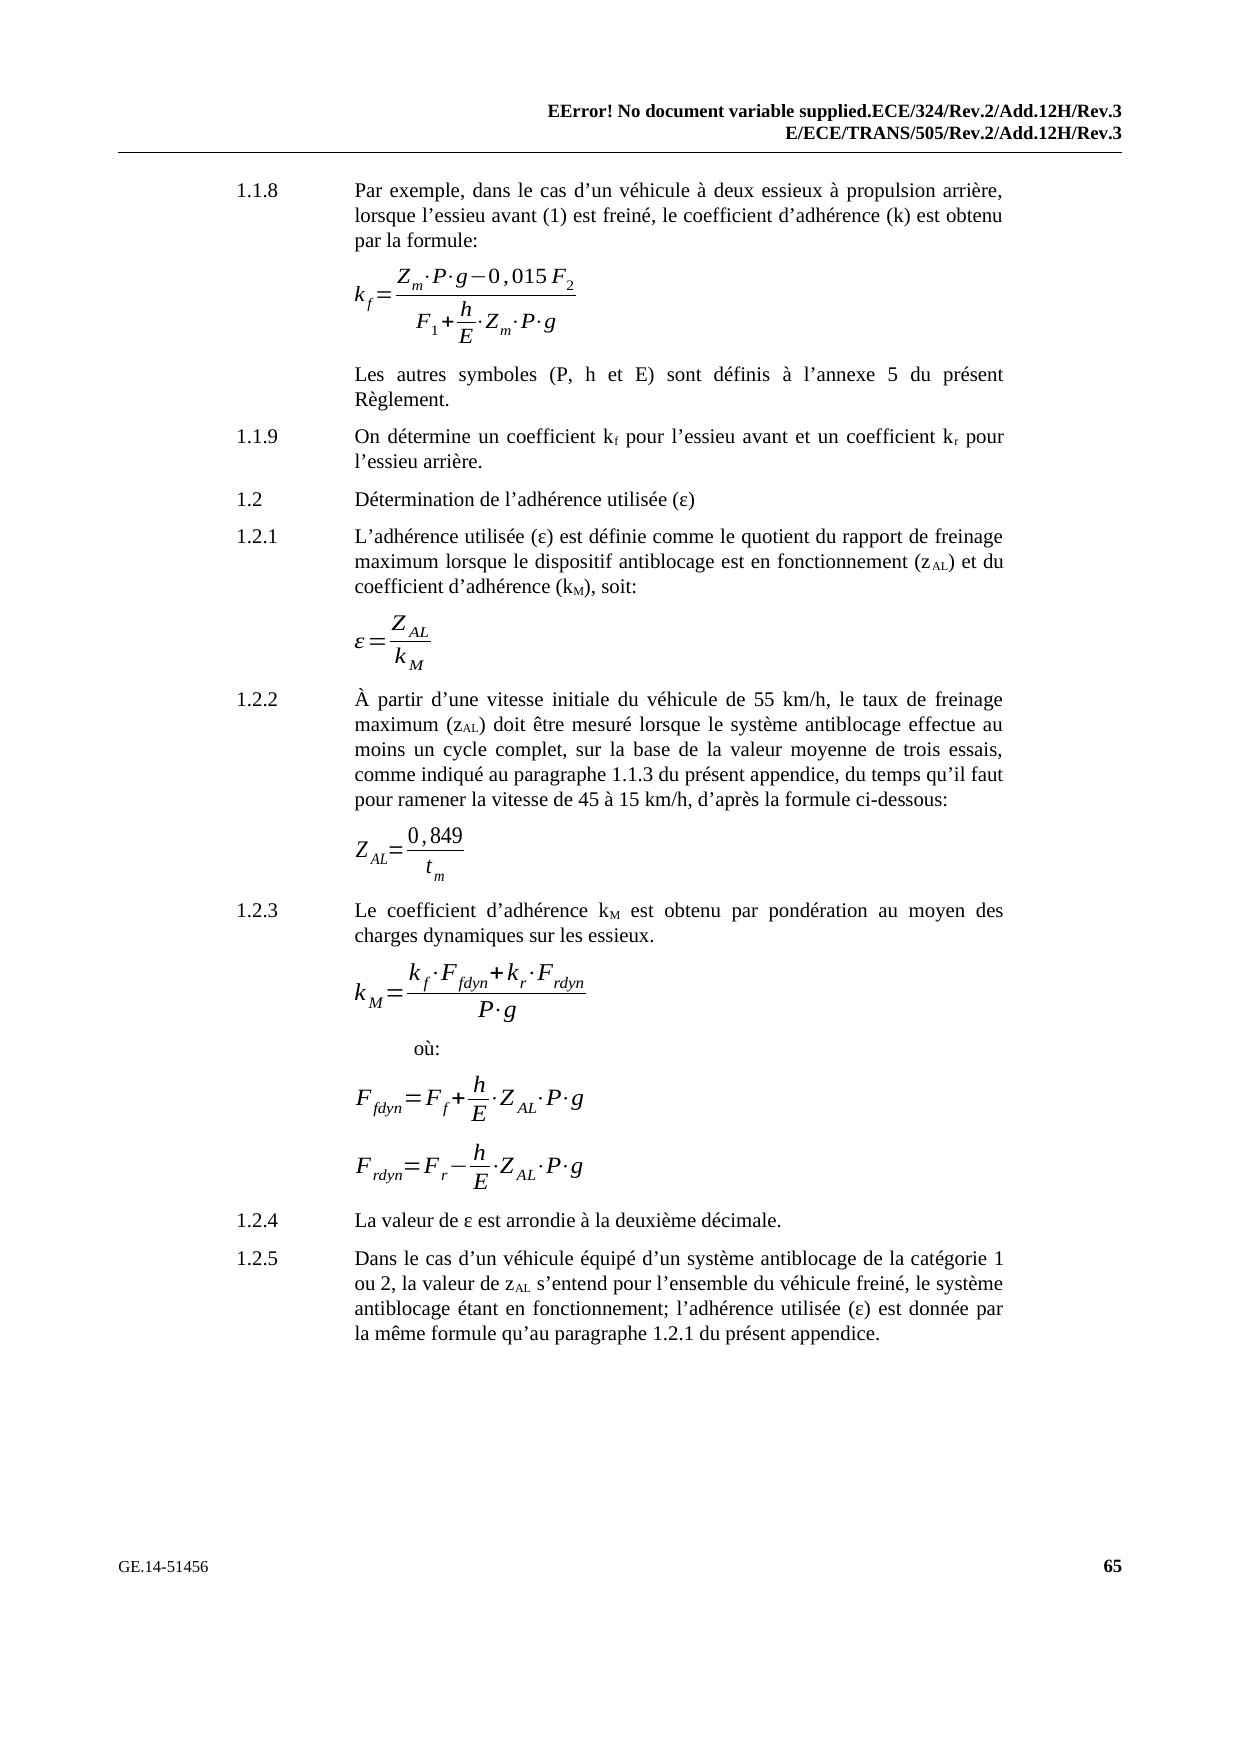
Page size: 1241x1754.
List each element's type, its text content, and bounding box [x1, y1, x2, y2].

text 1.2 Détermination de l’adhérence utilisée (ε) [236, 486, 1004, 511]
text 1.2.2 À partir d’une vitesse initiale du véhicule de 55 km/h, le taux de freinage maximum (zAL) doit être mesuré lorsque le système antiblocage effectue au moins un cycle complet, sur la base de la valeur moyenne de trois essais, comme indiqué au paragraphe 1.1.3 du présent appendice, du temps qu’il faut pour ramener la vitesse de 45 à 15 km/h, d’après la formule ci-dessous: [236, 686, 1004, 811]
text 1.2.3 Le coefficient d’adhérence kM est obtenu par pondération au moyen des charges dynamiques sur les essieux. [236, 897, 1004, 947]
text Les autres symboles (P, h et E) sont définis à l’annexe 5 du présent Règlement. [354, 361, 1004, 411]
text 1.1.9 On détermine un coefficient kf pour l’essieu avant et un coefficient kr pour l’essieu arrière. [236, 423, 1004, 473]
text 1.2.1 L’adhérence utilisée (ε) est définie comme le quotient du rapport de freinage maximum lorsque le dispositif antiblocage est en fonctionnement (zAL) et du coefficient d’adhérence (kM), soit: [236, 523, 1004, 598]
text où: [354, 1035, 1004, 1060]
text 1.2.4 La valeur de ε est arrondie à la deuxième décimale. [236, 1207, 1004, 1232]
text 1.2.5 Dans le cas d’un véhicule équipé d’un système antiblocage de la catégorie 1 ou 2, la valeur de zAL s’entend pour l’ensemble du véhicule freiné, le système antiblocage étant en fonctionnement; l’adhérence utilisée (ε) est donnée par la même formule qu’au paragraphe 1.2.1 du présent appendice. [236, 1245, 1004, 1345]
text 1.1.8 Par exemple, dans le cas d’un véhicule à deux essieux à propulsion arrière, lorsque l’essieu avant (1) est freiné, le coefficient d’adhérence (k) est obtenu par la formule: [236, 177, 1004, 252]
